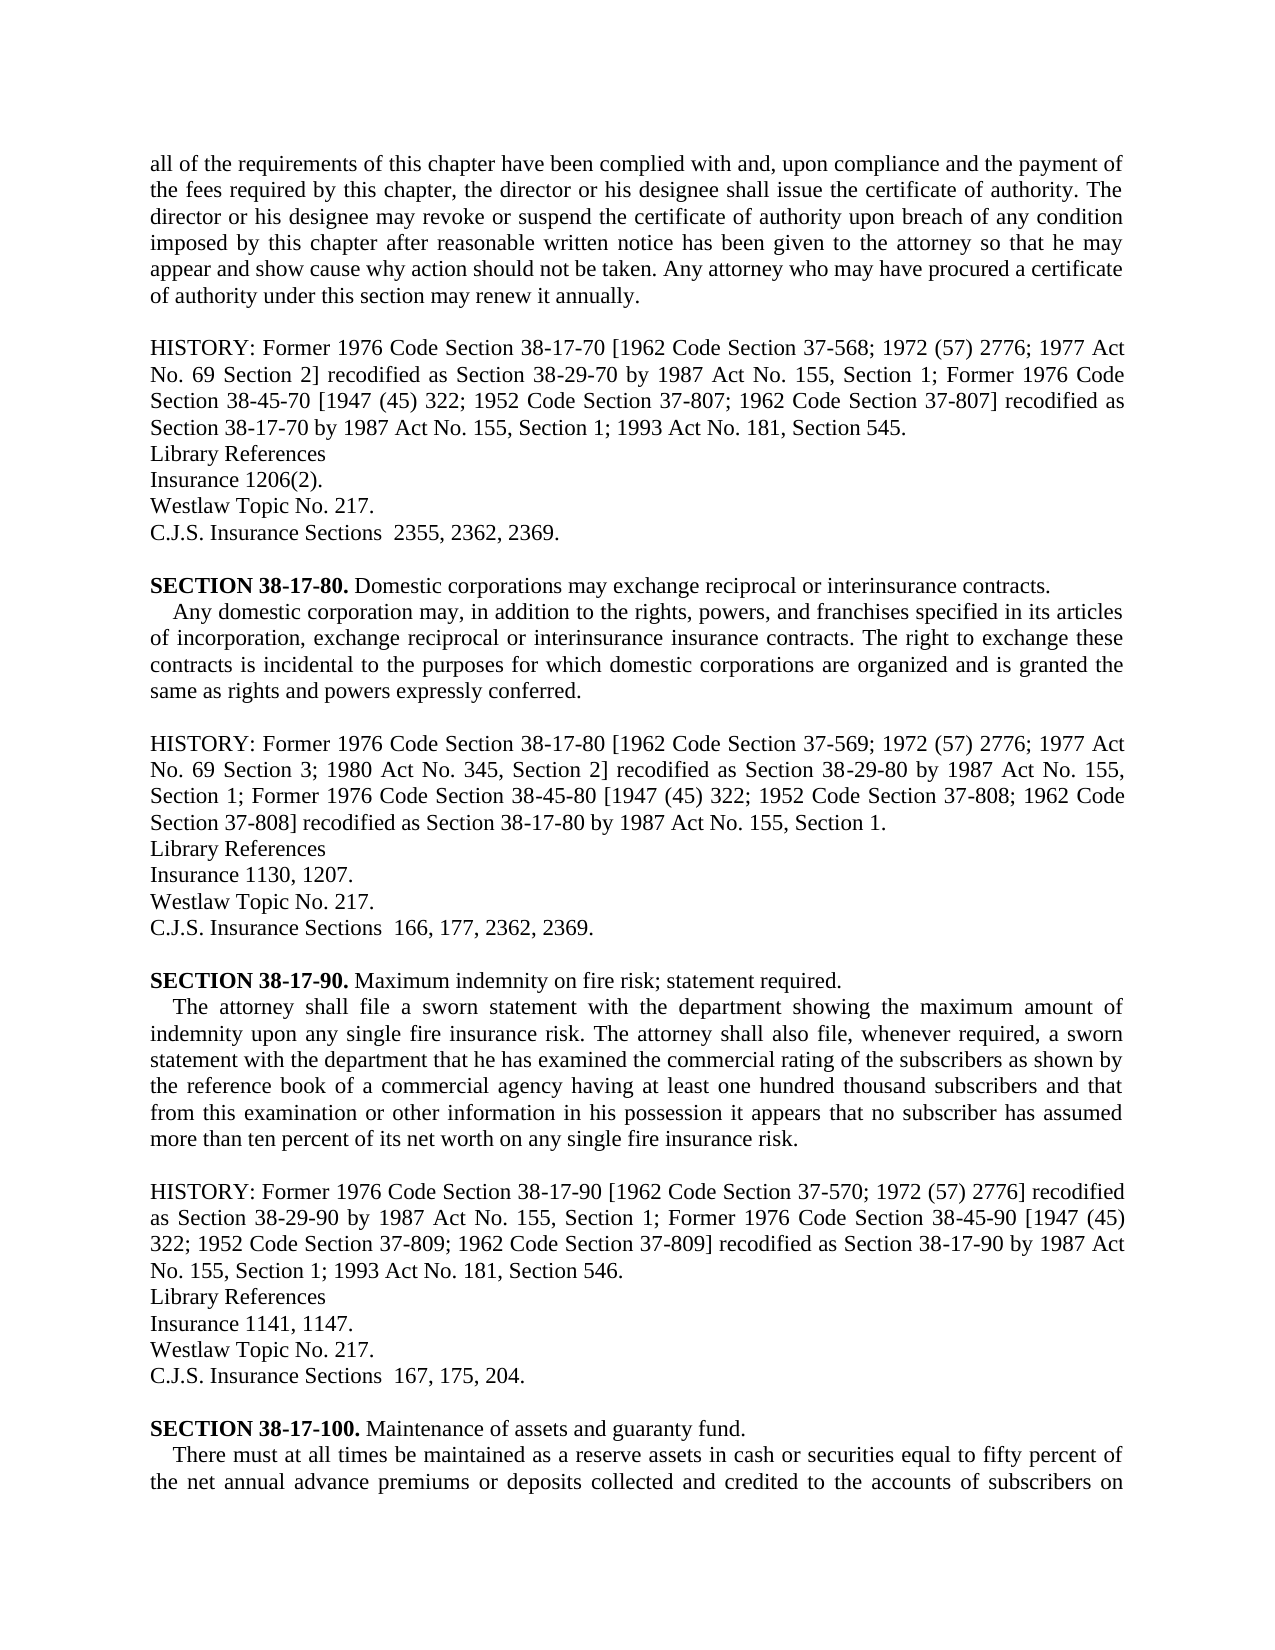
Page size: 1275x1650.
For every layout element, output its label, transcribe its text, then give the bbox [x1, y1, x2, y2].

text Westlaw Topic No. 217. [150, 493, 1125, 519]
text Library References [150, 835, 1125, 862]
text SECTION 38-17-90. Maximum indemnity on fire risk; statement required. [150, 967, 1125, 993]
text Westlaw Topic No. 217. [150, 888, 1125, 914]
text Library References [150, 440, 1125, 466]
text Library References [150, 1283, 1125, 1309]
text Insurance 1130, 1207. [150, 862, 1125, 888]
text HISTORY: Former 1976 Code Section 38-17-90 [1962 Code Section 37-570; 1972 (57) 2776] recodified as Section 38-29-90 by 1987 Act No. 155, Section 1; Former 1976 Code Section 38-45-90 [1947 (45) 322; 1952 Code Section 37-809; 1962 Code Section 37-809] recodified as Section 38-17-90 by 1987 Act No. 155, Section 1; 1993 Act No. 181, Section 546. [150, 1178, 1125, 1283]
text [150, 1441, 1125, 1494]
text SECTION 38-17-100. Maintenance of assets and guaranty fund. [150, 1415, 1125, 1441]
text Westlaw Topic No. 217. [150, 1336, 1125, 1362]
text HISTORY: Former 1976 Code Section 38-17-80 [1962 Code Section 37-569; 1972 (57) 2776; 1977 Act No. 69 Section 3; 1980 Act No. 345, Section 2] recodified as Section 38-29-80 by 1987 Act No. 155, Section 1; Former 1976 Code Section 38-45-80 [1947 (45) 322; 1952 Code Section 37-808; 1962 Code Section 37-808] recodified as Section 38-17-80 by 1987 Act No. 155, Section 1. [150, 730, 1125, 835]
text C.J.S. Insurance Sections 2355, 2362, 2369. [150, 519, 1125, 545]
text C.J.S. Insurance Sections 166, 177, 2362, 2369. [150, 914, 1125, 941]
text C.J.S. Insurance Sections 167, 175, 204. [150, 1362, 1125, 1389]
text SECTION 38-17-80. Domestic corporations may exchange reciprocal or interinsurance contracts. [150, 572, 1125, 598]
text The attorney shall file a sworn statement with the department showing the maximum amount of indemnity upon any single fire insurance risk. The attorney shall also file, whenever required, a sworn statement with the department that he has examined the commercial rating of the subscribers as shown by the reference book of a commercial agency having at least one hundred thousand subscribers and that from this examination or other information in his possession it appears that no subscriber has assumed more than ten percent of its net worth on any single fire insurance risk. [150, 993, 1125, 1151]
text Insurance 1206(2). [150, 466, 1125, 493]
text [150, 150, 1125, 308]
text HISTORY: Former 1976 Code Section 38-17-70 [1962 Code Section 37-568; 1972 (57) 2776; 1977 Act No. 69 Section 2] recodified as Section 38-29-70 by 1987 Act No. 155, Section 1; Former 1976 Code Section 38-45-70 [1947 (45) 322; 1952 Code Section 37-807; 1962 Code Section 37-807] recodified as Section 38-17-70 by 1987 Act No. 155, Section 1; 1993 Act No. 181, Section 545. [150, 334, 1125, 440]
text Insurance 1141, 1147. [150, 1309, 1125, 1336]
text Any domestic corporation may, in addition to the rights, powers, and franchises specified in its articles of incorporation, exchange reciprocal or interinsurance insurance contracts. The right to exchange these contracts is incidental to the purposes for which domestic corporations are organized and is granted the same as rights and powers expressly conferred. [150, 598, 1125, 703]
